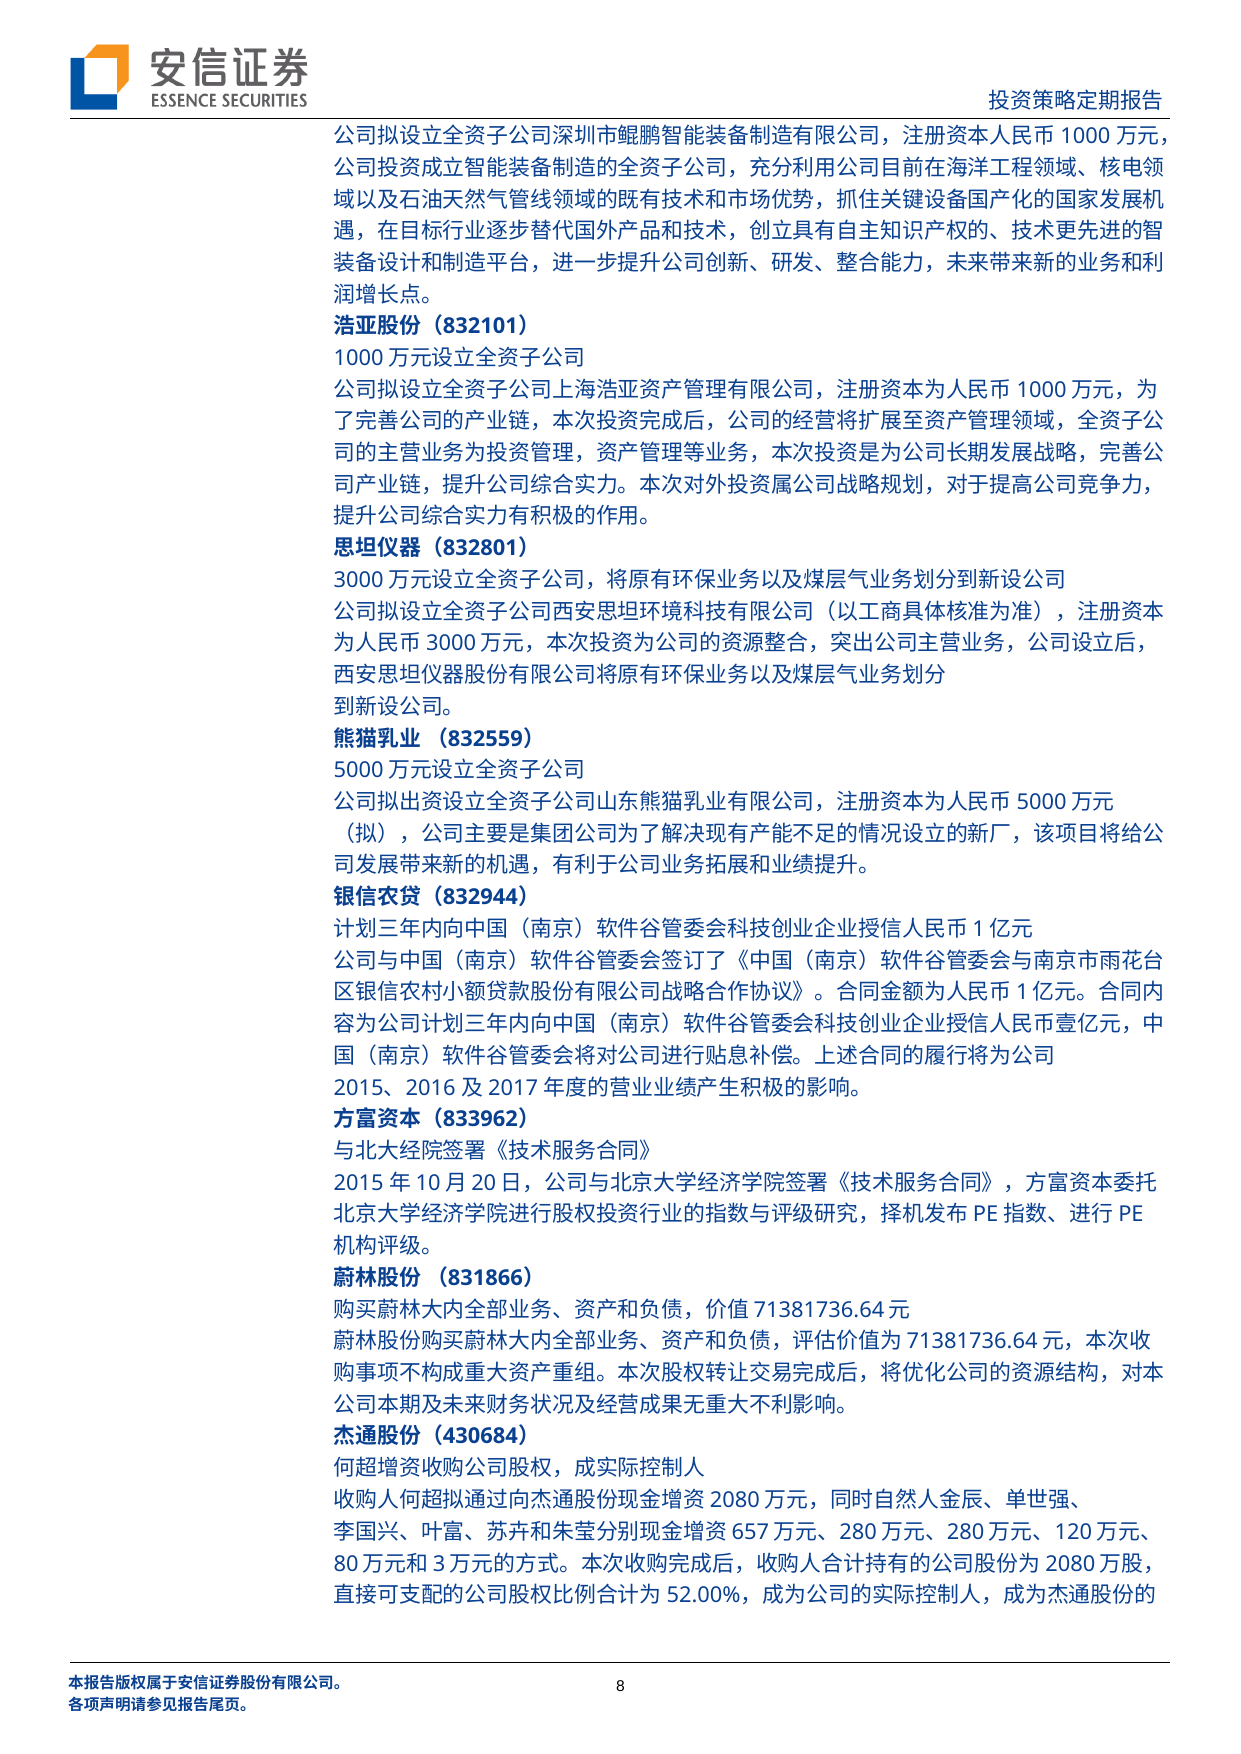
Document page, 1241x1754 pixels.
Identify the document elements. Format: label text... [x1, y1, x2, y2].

text 购买蔚林大内全部业务、资产和负债，价值71381736.64元 [333, 1292, 1169, 1323]
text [333, 1514, 1169, 1609]
text 3000万元设立全资子公司，将原有环保业务以及煤层气业务划分到新设公司 [333, 562, 1169, 594]
picture [70, 44, 308, 110]
text 何超增资收购公司股权，成实际控制人 [333, 1450, 1169, 1482]
text 熊猫乳业 （832559） [333, 721, 1169, 752]
text 浩亚股份（832101） [333, 308, 1169, 340]
text 蔚林股份购买蔚林大内全部业务、资产和负债，评估价值为71381736.64元，本次收购事项不构成重大资产重组。本次股权转让交易完成后，将优化公司的资源结构，对本公司本期及未来财务状况及经营成果无重大不利影响。 [333, 1323, 1169, 1418]
text 公司拟设立全资子公司上海浩亚资产管理有限公司，注册资本为人民币 1000万元，为了完善公司的产业链，本次投资完成后，公司的经营将扩展至资产管理领域，全资子公司的主营业务为投资管理，资产管理等业务，本次投资是为公司长期发展战略，完善公司产业链，提升公司综合实力。本次对外投资属公司战略规划，对于提高公司竞争力，提升公司综合实力有积极的作用。 [333, 372, 1169, 530]
text 与北大经院签署《技术服务合同》 [333, 1133, 1169, 1165]
text 思坦仪器（832801） [333, 530, 1169, 562]
text 方富资本（833962） [333, 1101, 1169, 1133]
text 银信农贷（832944） [333, 879, 1169, 911]
text 公司拟设立全资子公司西安思坦环境科技有限公司（以工商具体核准为准），注册资本为人民币 3000万元，本次投资为公司的资源整合，突出公司主营业务，公司设立后，西安思坦仪器股份有限公司将原有环保业务以及煤层气业务划分 [333, 594, 1169, 689]
text 计划三年内向中国（南京）软件谷管委会科技创业企业授信人民币1亿元 [333, 911, 1169, 943]
text 蔚林股份 （831866） [333, 1260, 1169, 1292]
text 杰通股份（430684） [333, 1418, 1169, 1450]
text 公司拟设立全资子公司深圳市鲲鹏智能装备制造有限公司，注册资本人民币 1000 万元，公司投资成立智能装备制造的全资子公司，充分利用公司目前在海洋工程领域、核电领域以及石油天然气管线领域的既有技术和市场优势，抓住关键设备国产化的国家发展机遇，在目标行业逐步替代国外产品和技术，创立具有自主知识产权的、技术更先进的智装备设计和制造平台，进一步提升公司创新、研发、整合能力，未来带来新的业务和利润增长点。 [333, 118, 1169, 308]
text 1000万元设立全资子公司 [333, 340, 1169, 372]
text 公司拟出资设立全资子公司山东熊猫乳业有限公司，注册资本为人民币 5000万元（拟），公司主要是集团公司为了解决现有产能不足的情况设立的新厂，该项目将给公司发展带来新的机遇，有利于公司业务拓展和业绩提升。 [333, 784, 1169, 879]
text 5000万元设立全资子公司 [333, 752, 1169, 784]
text 公司与中国（南京）软件谷管委会签订了《中国（南京）软件谷管委会与南京市雨花台区银信农村小额贷款股份有限公司战略合作协议》。合同金额为人民币1亿元。合同内容为公司计划三年内向中国（南京）软件谷管委会科技创业企业授信人民币壹亿元，中国（南京）软件谷管委会将对公司进行贴息补偿。上述合同的履行将为公司 2015、2016 及 2017 年度的营业业绩产生积极的影响。 [333, 943, 1169, 1101]
text 收购人何超拟通过向杰通股份现金增资2080万元，同时自然人金辰、单世强、 [333, 1482, 1169, 1514]
text 到新设公司。 [333, 689, 1169, 721]
text 2015 年10月20日，公司与北京大学经济学院签署《技术服务合同》，方富资本委托北京大学经济学院进行股权投资行业的指数与评级研究，择机发布 PE 指数、进行 PE 机构评级。 [333, 1165, 1169, 1260]
